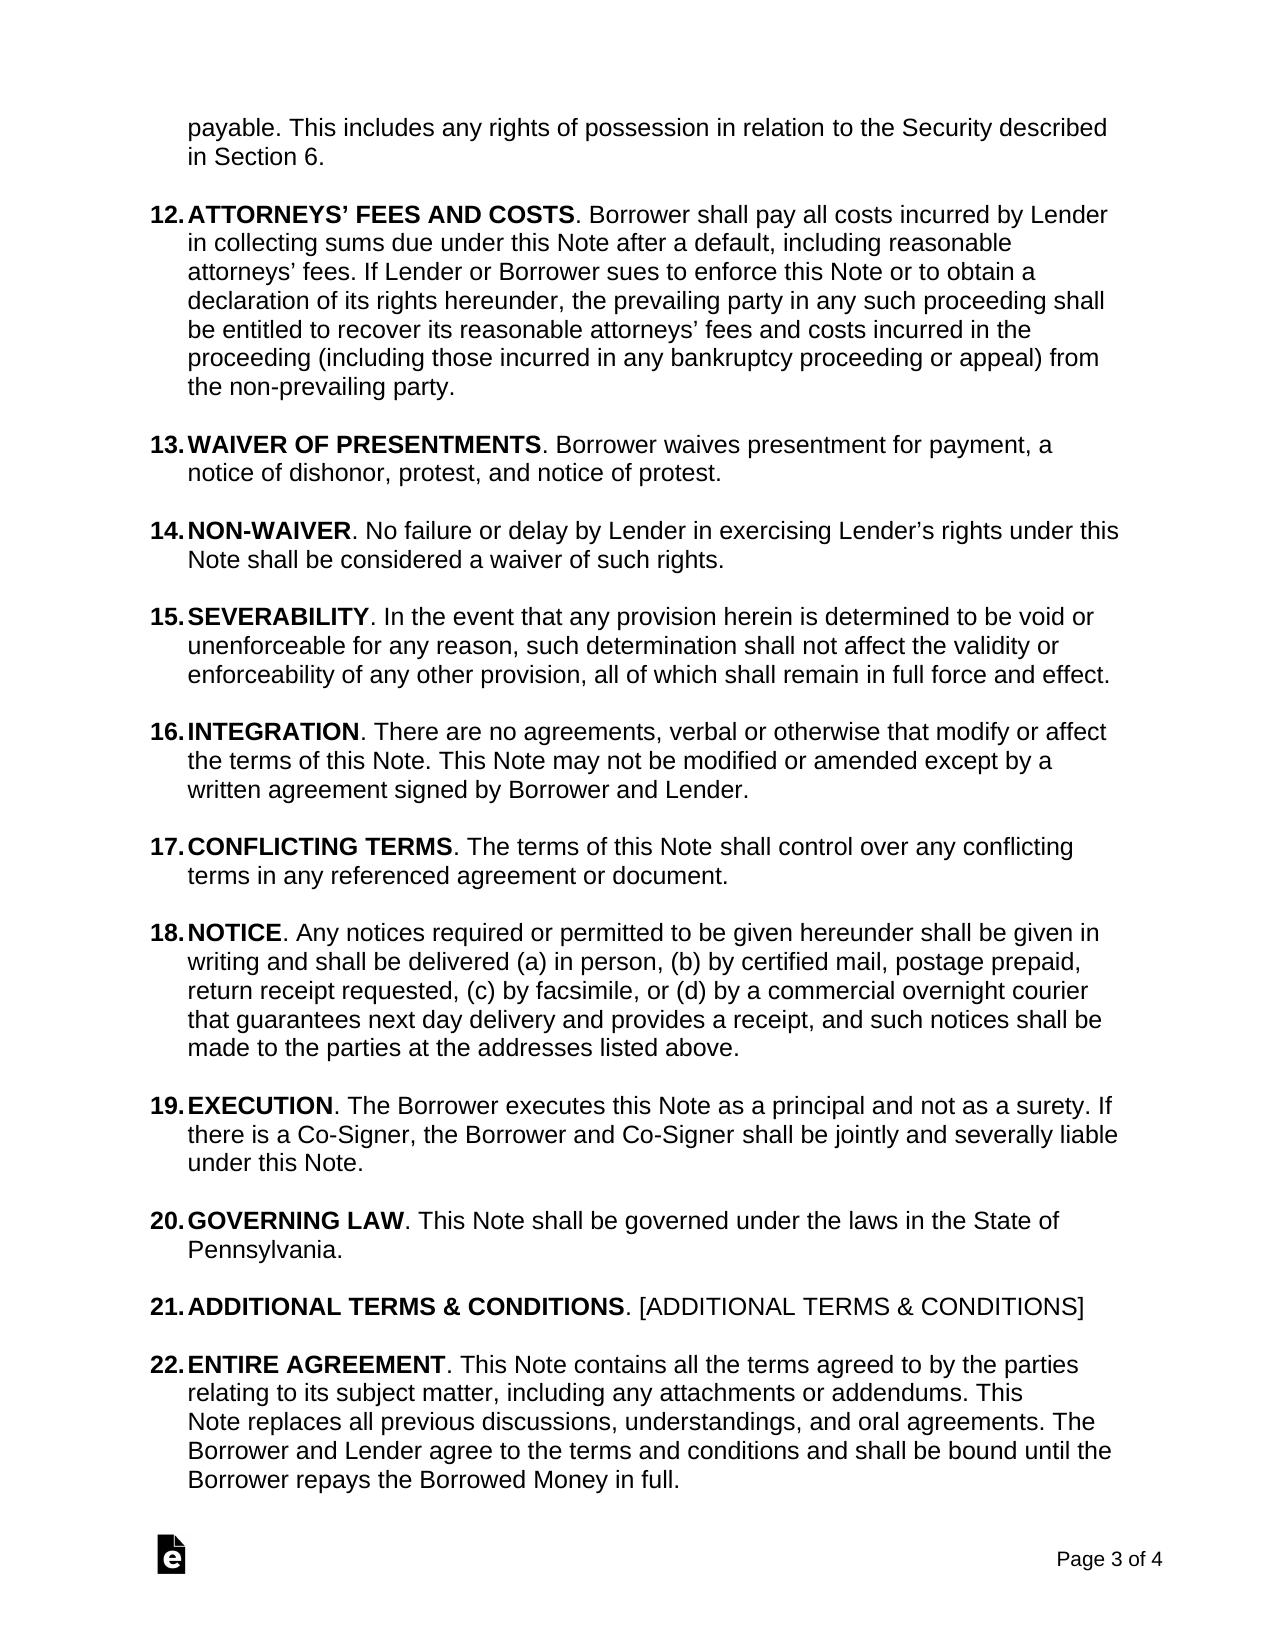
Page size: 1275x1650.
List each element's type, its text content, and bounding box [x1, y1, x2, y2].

list EXECUTION. The Borrower executes this Note as a principal and not as a surety. If there is a Co-Signer, the Borrower and Co-Signer shall be jointly and severally liable under this Note. [150, 1091, 1125, 1177]
list INTEGRATION. There are no agreements, verbal or otherwise that modify or affect the terms of this Note. This Note may not be modified or amended except by a written agreement signed by Borrower and Lender. [150, 717, 1125, 803]
list WAIVER OF PRESENTMENTS. Borrower waives presentment for payment, a notice of dishonor, protest, and notice of protest. [150, 430, 1125, 487]
picture [150, 1533, 192, 1575]
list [150, 113, 1125, 171]
list CONFLICTING TERMS. The terms of this Note shall control over any conflicting terms in any referenced agreement or document. [150, 832, 1125, 890]
list GOVERNING LAW. This Note shall be governed under the laws in the State of Pennsylvania. [150, 1206, 1125, 1263]
list ENTIRE AGREEMENT. This Note contains all the terms agreed to by the parties relating to its subject matter, including any attachments or addendums. This Note replaces all previous discussions, understandings, and oral agreements. The Borrower and Lender agree to the terms and conditions and shall be bound until the Borrower repays the Borrowed Money in full. [150, 1350, 1125, 1493]
list ADDITIONAL TERMS & CONDITIONS. [ADDITIONAL TERMS & CONDITIONS] [150, 1292, 1125, 1321]
list ATTORNEYS’ FEES AND COSTS. Borrower shall pay all costs incurred by Lender in collecting sums due under this Note after a default, including reasonable attorneys’ fees. If Lender or Borrower sues to enforce this Note or to obtain a declaration of its rights hereunder, the prevailing party in any such proceeding shall be entitled to recover its reasonable attorneys’ fees and costs incurred in the proceeding (including those incurred in any bankruptcy proceeding or appeal) from the non-prevailing party. [150, 200, 1125, 401]
list SEVERABILITY. In the event that any provision herein is determined to be void or unenforceable for any reason, such determination shall not affect the validity or enforceability of any other provision, all of which shall remain in full force and effect. [150, 602, 1125, 688]
list NON-WAIVER. No failure or delay by Lender in exercising Lender’s rights under this Note shall be considered a waiver of such rights. [150, 516, 1125, 573]
list NOTICE. Any notices required or permitted to be given hereunder shall be given in writing and shall be delivered (a) in person, (b) by certified mail, postage prepaid, return receipt requested, (c) by facsimile, or (d) by a commercial overnight courier that guarantees next day delivery and provides a receipt, and such notices shall be made to the parties at the addresses listed above. [150, 918, 1125, 1062]
